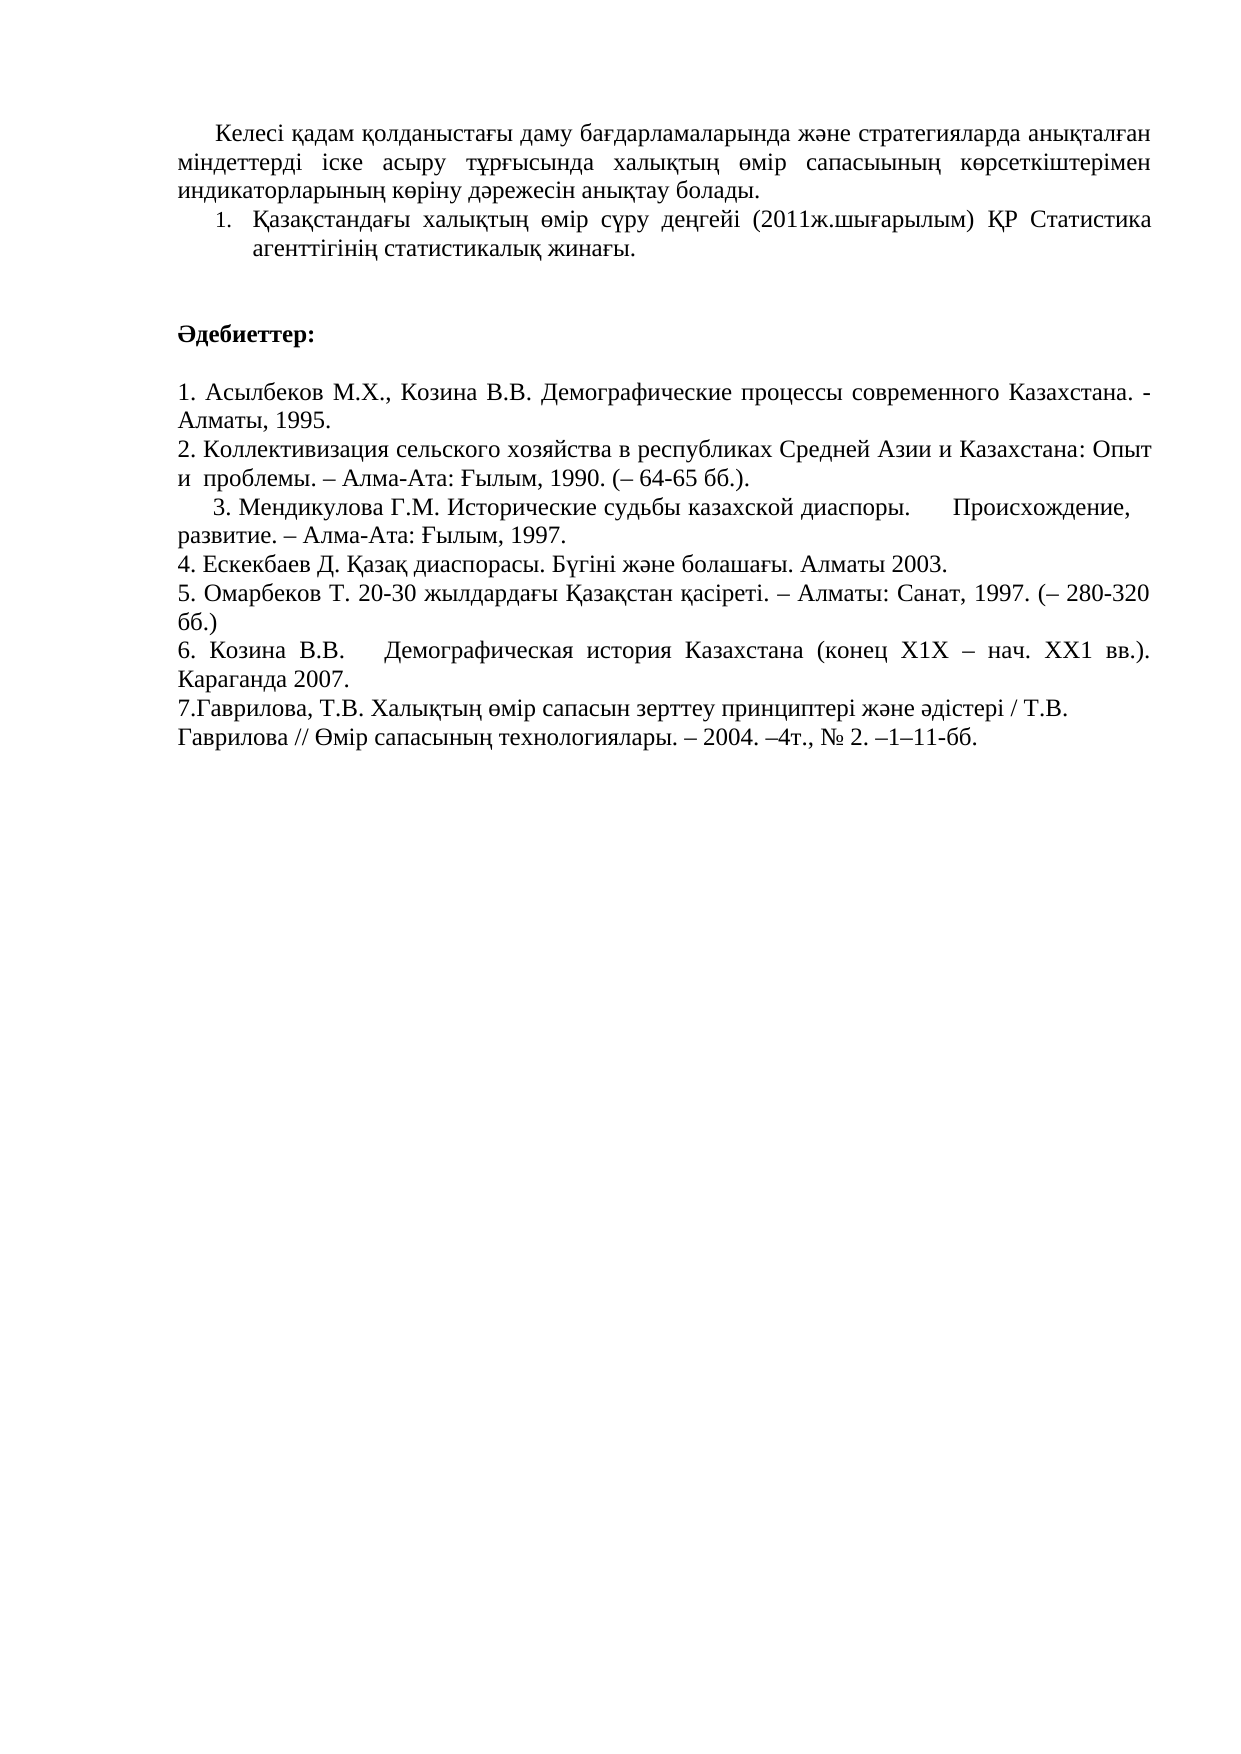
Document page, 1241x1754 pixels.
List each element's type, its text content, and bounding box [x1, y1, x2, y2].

text 6. Козина В.В. Демографическая история Казахстана (конец Х1Х – нач. ХХ1 вв.). Караганда 2007. [177, 636, 1152, 693]
text 1. Асылбеков М.Х., Козина В.В. Демографические процессы современного Казахстана. - Алматы, 1995. [177, 377, 1152, 434]
list Қазақстандағы халықтың өмір сүру деңгейі (2011ж.шығарылым) ҚР Статистика агенттігінің статистикалық жинағы. [215, 204, 1152, 262]
text 7.Гаврилова, Т.В. Халықтың өмір сапасын зерттеу принциптері және әдістері / Т.В. Гаврилова // Өмір сапасының технологиялары. – 2004. –4т., № 2. –1–11-бб. [177, 693, 1152, 751]
text 5. Омарбеков Т. 20-30 жылдардағы Қазақстан қасіреті. – Алматы: Санат, 1997. (– 280-320 бб.) [177, 578, 1152, 636]
text 4. Ескекбаев Д. Қазақ диаспорасы. Бүгіні және болашағы. Алматы 2003. [177, 549, 1152, 578]
text 3. Мендикулова Г.М. Исторические судьбы казахской диаспоры. Происхождение, развитие. – Алма-Ата: Ғылым, 1997. [177, 492, 1132, 549]
text 2. Коллективизация сельского хозяйства в республиках Средней Азии и Казахстана: Опыт и проблемы. – Алма-Ата: Ғылым, 1990. (– 64-65 бб.). [177, 434, 1152, 492]
text Әдебиеттер: [177, 319, 1152, 348]
text Келесі қадам қолданыстағы даму бағдарламаларында және стратегияларда анықталған міндеттерді іске асыру тұрғысында халықтың өмір сапасыының көрсеткіштерімен индикаторларының көріну дәрежесін анықтау болады. [177, 118, 1152, 204]
